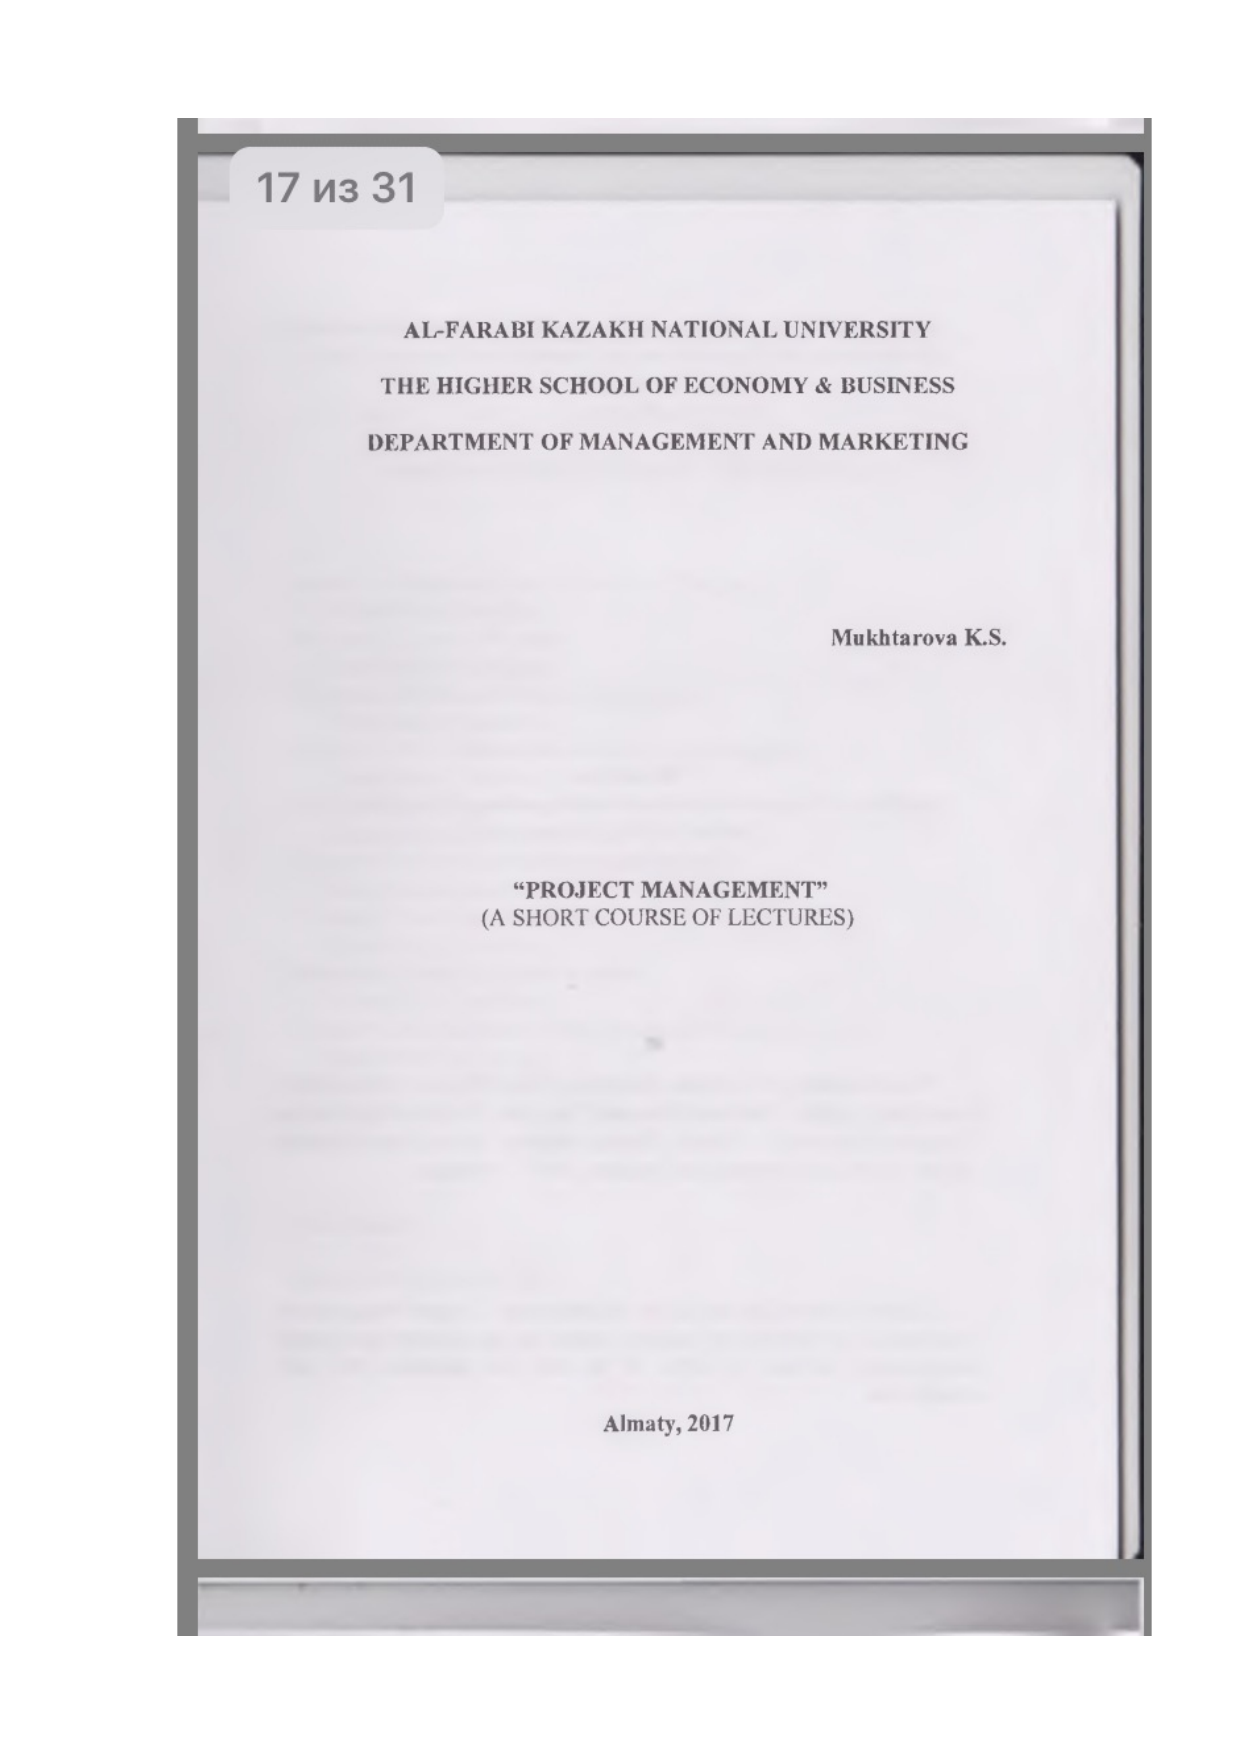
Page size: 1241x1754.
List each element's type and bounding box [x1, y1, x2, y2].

picture [177, 118, 1152, 1636]
